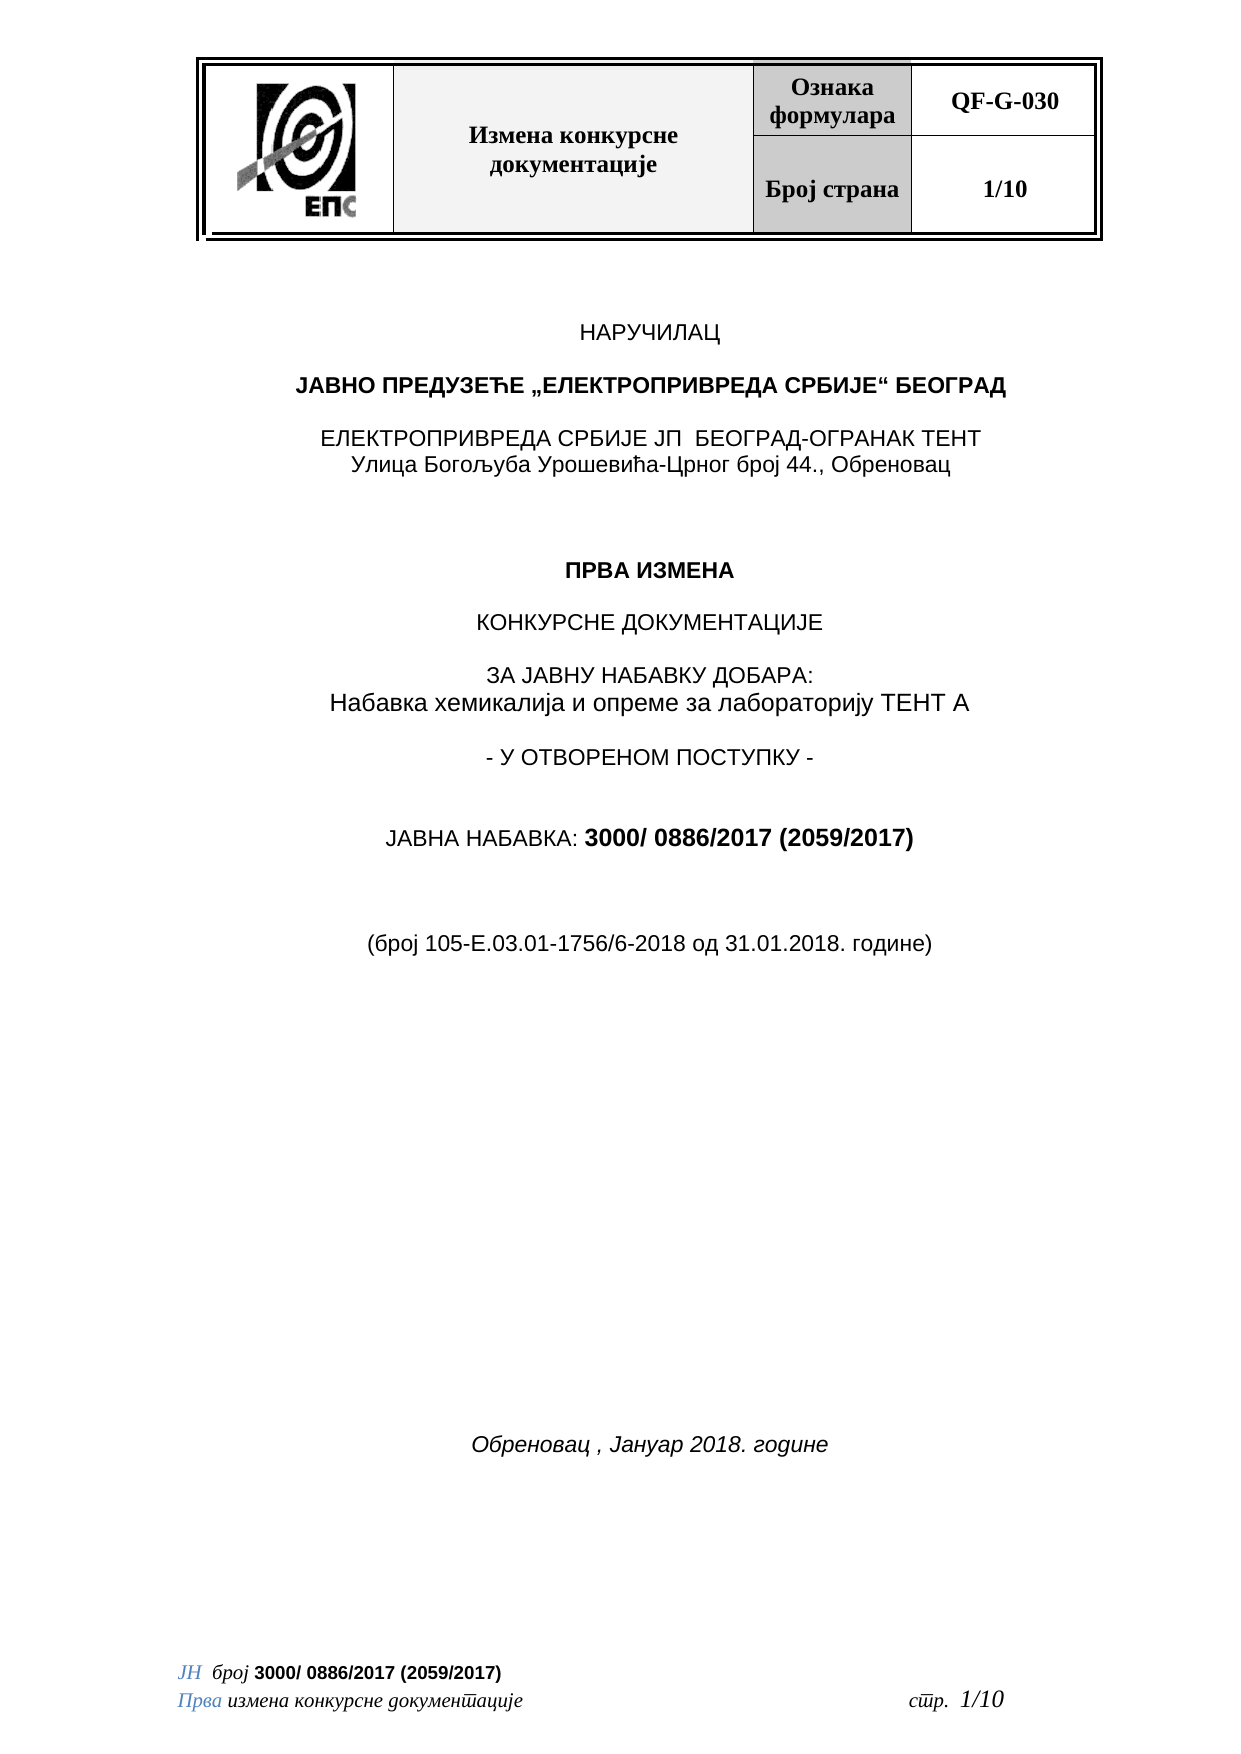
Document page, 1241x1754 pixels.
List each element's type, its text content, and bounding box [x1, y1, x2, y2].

text - У ОТВОРЕНОМ ПОСТУПКУ - [177, 743, 1122, 770]
text Набавка хемикалија и опреме за лабораторију ТЕНТ А [177, 688, 1122, 717]
text Улица Богољуба Урошевића-Црног број 44., Обреновац [177, 451, 1124, 477]
text ПРВА ИЗМЕНА [177, 557, 1122, 583]
text Обреновац , Јануар 2018. године [177, 1431, 1122, 1457]
text ЈАВНО ПРЕДУЗЕЋЕ „ЕЛЕКТРОПРИВРЕДА СРБИЈЕ“ БЕОГРАД [177, 372, 1124, 398]
text КОНКУРСНЕ ДОКУМЕНТАЦИЈЕ [177, 609, 1122, 636]
text ЗА ЈАВНУ НАБАВКУ ДОБАРА: [177, 662, 1122, 688]
text ЈАВНА НАБАВКА: 3000/ 0886/2017 (2059/2017) [177, 822, 1122, 851]
title НАРУЧИЛАЦ [177, 319, 1122, 346]
text (број 105-E.03.01-1756/6-2018 од 31.01.2018. године) [177, 930, 1122, 957]
text ЕЛЕКТРОПРИВРЕДА СРБИЈЕ ЈП БЕОГРАД-ОГРАНАК ТЕНТ [177, 425, 1124, 451]
